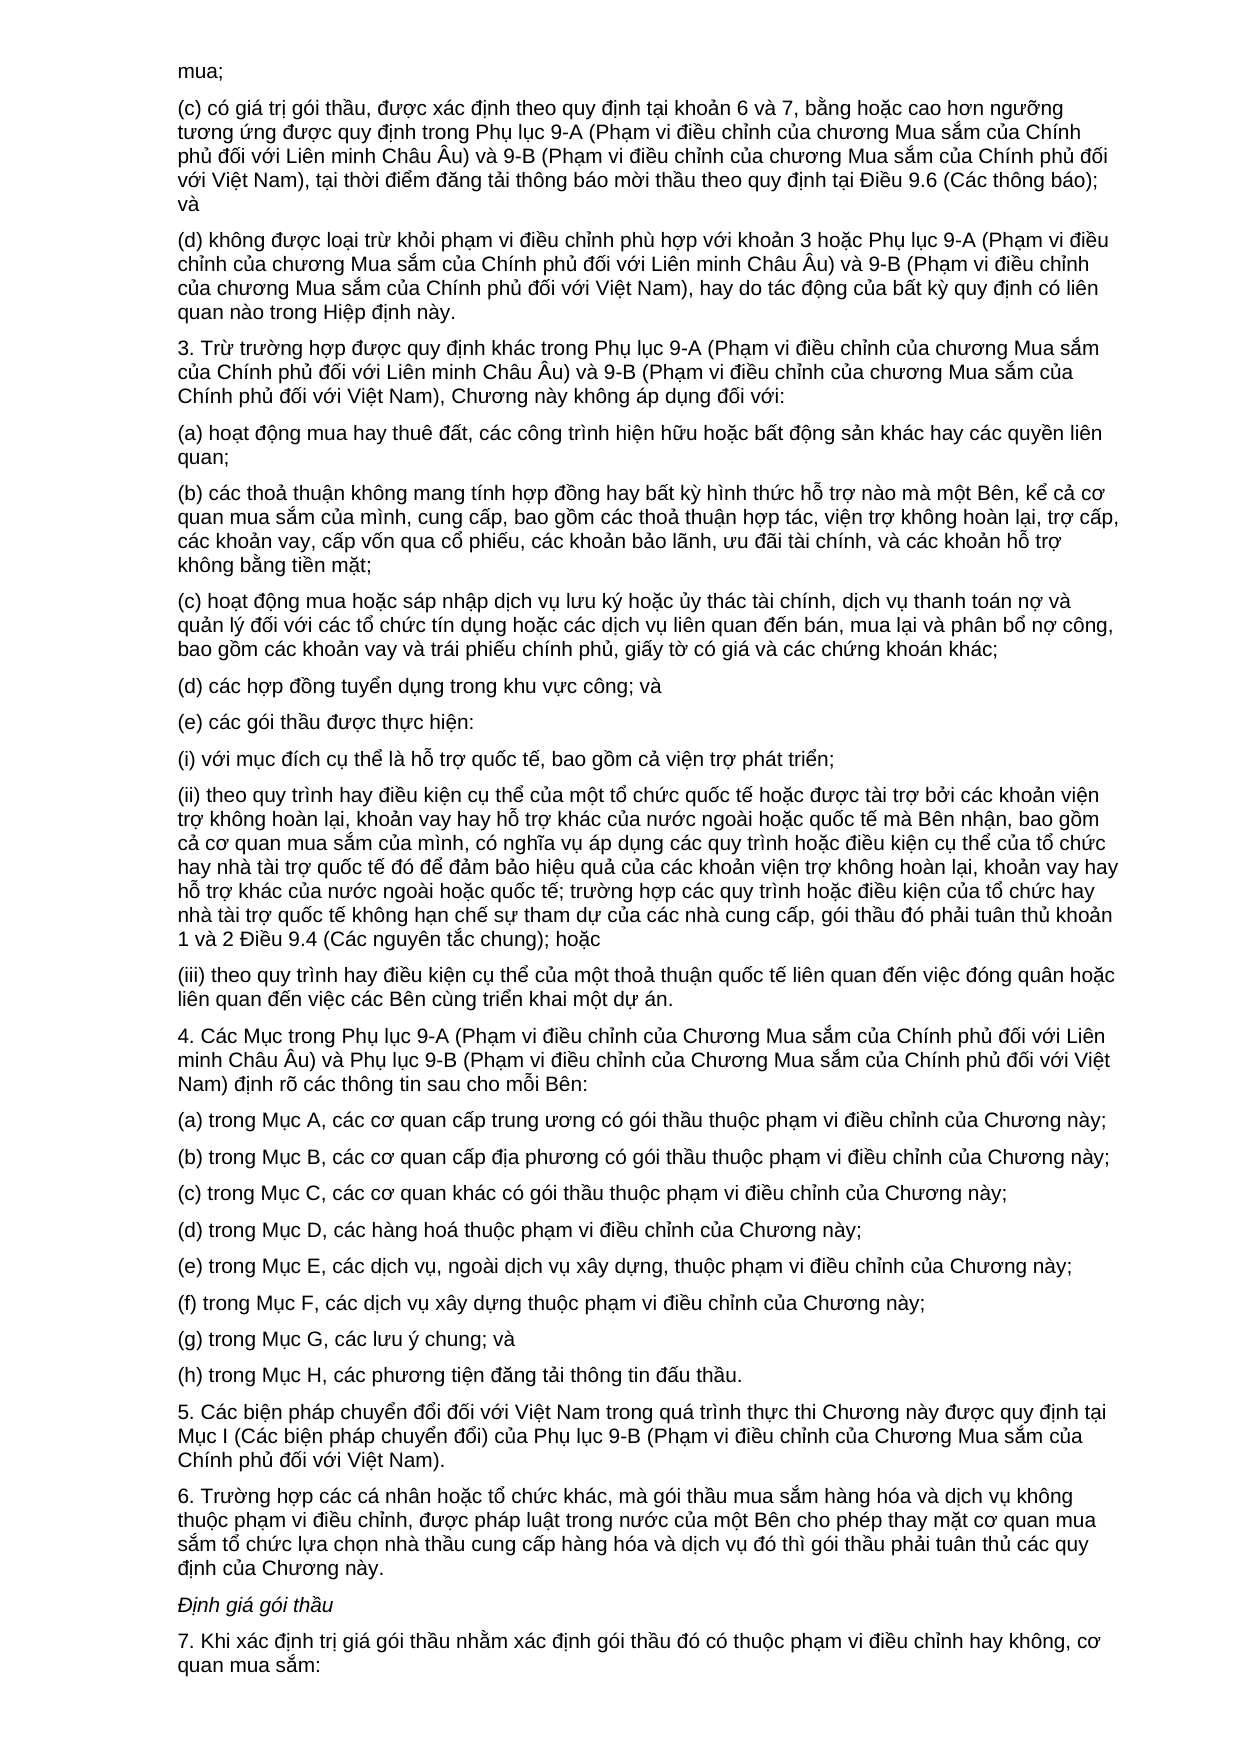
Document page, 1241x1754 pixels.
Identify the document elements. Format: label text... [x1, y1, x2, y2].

text (g) trong Mục G, các lưu ý chung; và [177, 1327, 1122, 1351]
text Định giá gói thầu [177, 1592, 1122, 1616]
text (f) trong Mục F, các dịch vụ xây dựng thuộc phạm vi điều chỉnh của Chương này; [177, 1290, 1122, 1314]
text (a) trong Mục A, các cơ quan cấp trung ương có gói thầu thuộc phạm vi điều chỉnh của Chương này; [177, 1108, 1122, 1132]
text (c) có giá trị gói thầu, được xác định theo quy định tại khoản 6 và 7, bằng hoặc cao hơn ngưỡng tương ứng được quy định trong Phụ lục 9-A (Phạm vi điều chỉnh của chương Mua sắm của Chính phủ đối với Liên minh Châu Âu) và 9-B (Phạm vi điều chỉnh của chương Mua sắm của Chính phủ đối với Việt Nam), tại thời điểm đăng tải thông báo mời thầu theo quy định tại Điều 9.6 (Các thông báo); và [177, 96, 1122, 215]
text (c) trong Mục C, các cơ quan khác có gói thầu thuộc phạm vi điều chỉnh của Chương này; [177, 1181, 1122, 1205]
text (d) không được loại trừ khỏi phạm vi điều chỉnh phù hợp với khoản 3 hoặc Phụ lục 9-A (Phạm vi điều chỉnh của chương Mua sắm của Chính phủ đối với Liên minh Châu Âu) và 9-B (Phạm vi điều chỉnh của chương Mua sắm của Chính phủ đối với Việt Nam), hay do tác động của bất kỳ quy định có liên quan nào trong Hiệp định này. [177, 228, 1122, 324]
text (iii) theo quy trình hay điều kiện cụ thể của một thoả thuận quốc tế liên quan đến việc đóng quân hoặc liên quan đến việc các Bên cùng triển khai một dự án. [177, 963, 1122, 1011]
text (d) các hợp đồng tuyển dụng trong khu vực công; và [177, 674, 1122, 698]
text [177, 59, 1122, 83]
text (i) với mục đích cụ thể là hỗ trợ quốc tế, bao gồm cả viện trợ phát triển; [177, 747, 1122, 771]
text 4. Các Mục trong Phụ lục 9-A (Phạm vi điều chỉnh của Chương Mua sắm của Chính phủ đối với Liên minh Châu Âu) và Phụ lục 9-B (Phạm vi điều chỉnh của Chương Mua sắm của Chính phủ đối với Việt Nam) định rõ các thông tin sau cho mỗi Bên: [177, 1024, 1122, 1096]
text (b) các thoả thuận không mang tính hợp đồng hay bất kỳ hình thức hỗ trợ nào mà một Bên, kể cả cơ quan mua sắm của mình, cung cấp, bao gồm các thoả thuận hợp tác, viện trợ không hoàn lại, trợ cấp, các khoản vay, cấp vốn qua cổ phiếu, các khoản bảo lãnh, ưu đãi tài chính, và các khoản hỗ trợ không bằng tiền mặt; [177, 481, 1122, 577]
text (e) trong Mục E, các dịch vụ, ngoài dịch vụ xây dựng, thuộc phạm vi điều chỉnh của Chương này; [177, 1254, 1122, 1278]
text (b) trong Mục B, các cơ quan cấp địa phương có gói thầu thuộc phạm vi điều chỉnh của Chương này; [177, 1144, 1122, 1168]
text (ii) theo quy trình hay điều kiện cụ thể của một tổ chức quốc tế hoặc được tài trợ bởi các khoản viện trợ không hoàn lại, khoản vay hay hỗ trợ khác của nước ngoài hoặc quốc tế mà Bên nhận, bao gồm cả cơ quan mua sắm của mình, có nghĩa vụ áp dụng các quy trình hoặc điều kiện cụ thể của tổ chức hay nhà tài trợ quốc tế đó để đảm bảo hiệu quả của các khoản viện trợ không hoàn lại, khoản vay hay hỗ trợ khác của nước ngoài hoặc quốc tế; trường hợp các quy trình hoặc điều kiện của tổ chức hay nhà tài trợ quốc tế không hạn chế sự tham dự của các nhà cung cấp, gói thầu đó phải tuân thủ khoản 1 và 2 Điều 9.4 (Các nguyên tắc chung); hoặc [177, 783, 1122, 951]
text 6. Trường hợp các cá nhân hoặc tổ chức khác, mà gói thầu mua sắm hàng hóa và dịch vụ không thuộc phạm vi điều chỉnh, được pháp luật trong nước của một Bên cho phép thay mặt cơ quan mua sắm tổ chức lựa chọn nhà thầu cung cấp hàng hóa và dịch vụ đó thì gói thầu phải tuân thủ các quy định của Chương này. [177, 1484, 1122, 1580]
text 7. Khi xác định trị giá gói thầu nhằm xác định gói thầu đó có thuộc phạm vi điều chỉnh hay không, cơ quan mua sắm: [177, 1629, 1122, 1677]
text (h) trong Mục H, các phương tiện đăng tải thông tin đấu thầu. [177, 1363, 1122, 1387]
text (a) hoạt động mua hay thuê đất, các công trình hiện hữu hoặc bất động sản khác hay các quyền liên quan; [177, 421, 1122, 468]
text 3. Trừ trường hợp được quy định khác trong Phụ lục 9-A (Phạm vi điều chỉnh của chương Mua sắm của Chính phủ đối với Liên minh Châu Âu) và 9-B (Phạm vi điều chỉnh của chương Mua sắm của Chính phủ đối với Việt Nam), Chương này không áp dụng đối với: [177, 336, 1122, 408]
text (e) các gói thầu được thực hiện: [177, 710, 1122, 734]
text 5. Các biện pháp chuyển đổi đối với Việt Nam trong quá trình thực thi Chương này được quy định tại Mục I (Các biện pháp chuyển đổi) của Phụ lục 9-B (Phạm vi điều chỉnh của Chương Mua sắm của Chính phủ đối với Việt Nam). [177, 1400, 1122, 1472]
text (c) hoạt động mua hoặc sáp nhập dịch vụ lưu ký hoặc ủy thác tài chính, dịch vụ thanh toán nợ và quản lý đối với các tổ chức tín dụng hoặc các dịch vụ liên quan đến bán, mua lại và phân bổ nợ công, bao gồm các khoản vay và trái phiếu chính phủ, giấy tờ có giá và các chứng khoán khác; [177, 589, 1122, 661]
text (d) trong Mục D, các hàng hoá thuộc phạm vi điều chỉnh của Chương này; [177, 1217, 1122, 1241]
